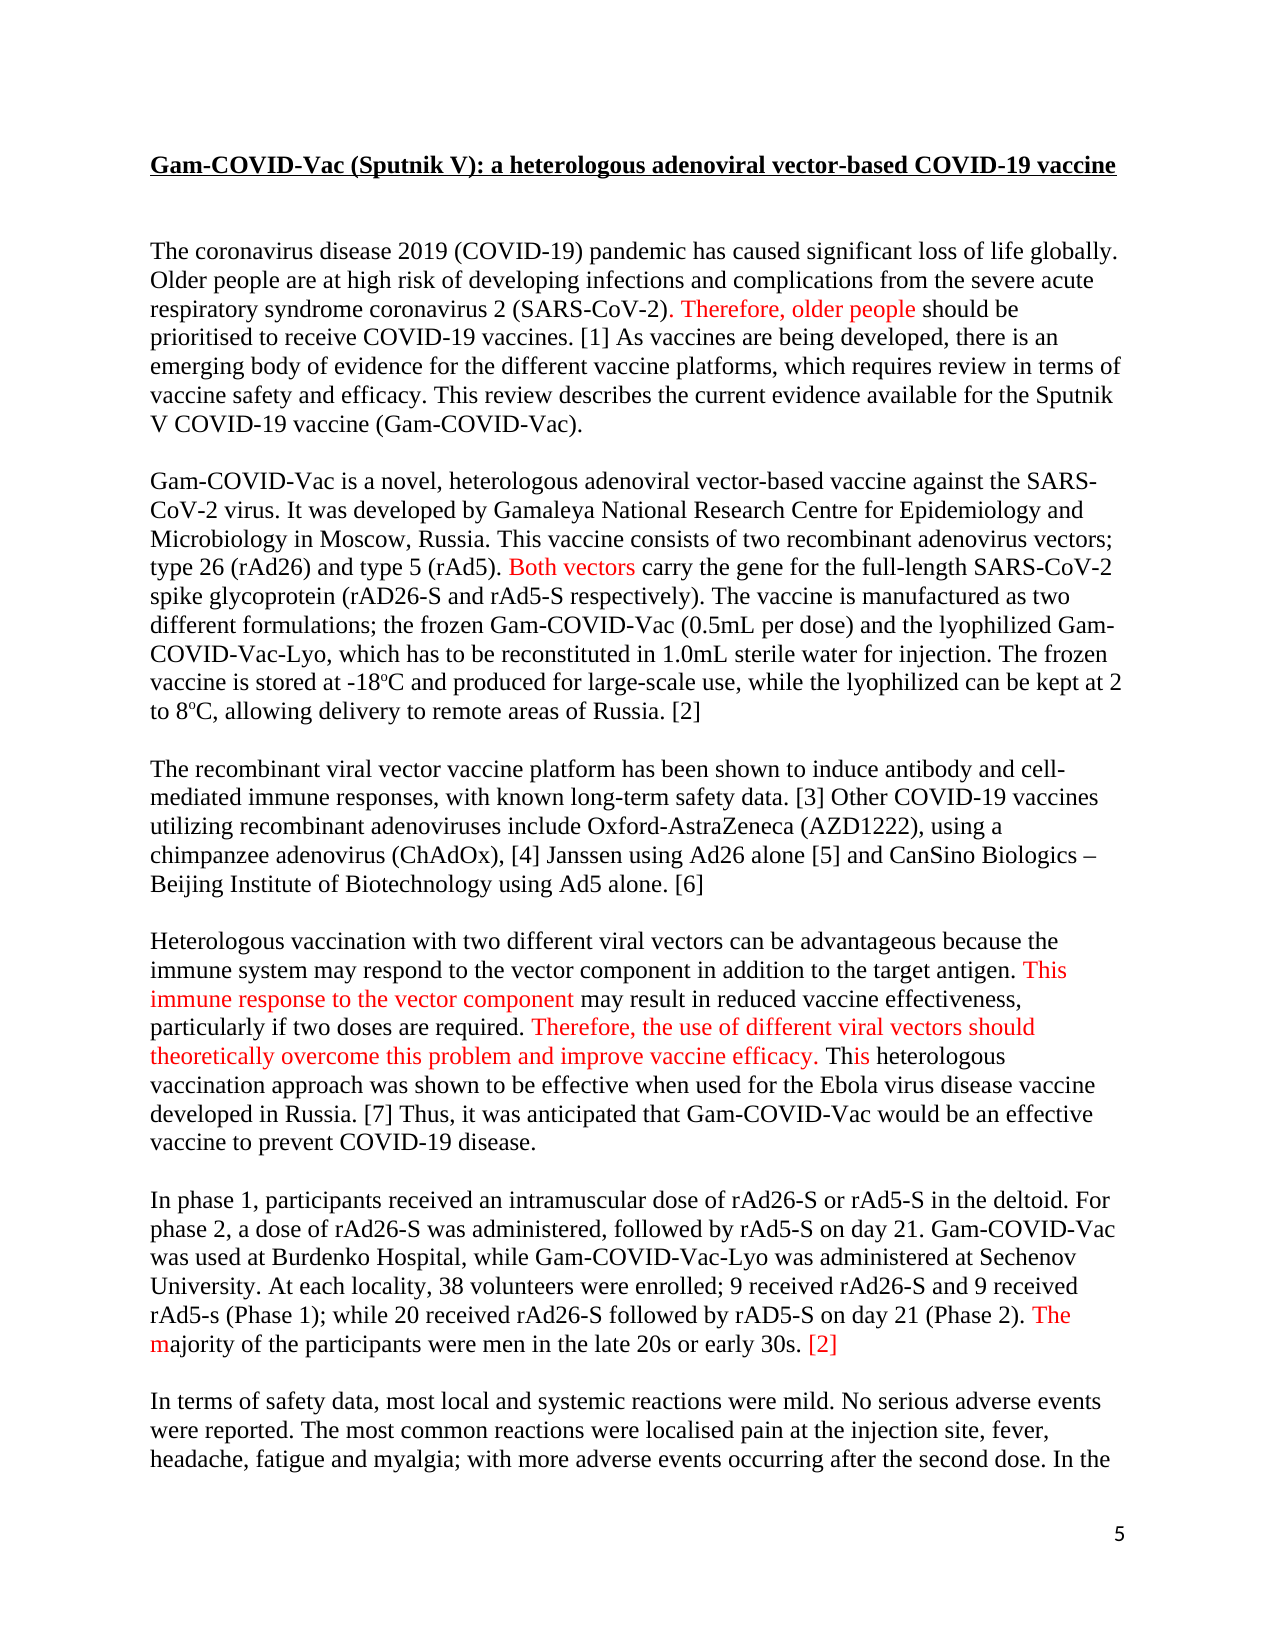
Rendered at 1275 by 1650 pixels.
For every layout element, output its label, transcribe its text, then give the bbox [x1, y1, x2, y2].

text Gam-COVID-Vac is a novel, heterologous adenoviral vector-based vaccine against the SARS-CoV-2 virus. It was developed by Gamaleya National Research Centre for Epidemiology and Microbiology in Moscow, Russia. This vaccine consists of two recombinant adenovirus vectors; type 26 (rAd26) and type 5 (rAd5). Both vectors carry the gene for the full-length SARS-CoV-2 spike glycoprotein (rAD26-S and rAd5-S respectively). The vaccine is manufactured as two different formulations; the frozen Gam-COVID-Vac (0.5mL per dose) and the lyophilized Gam-COVID-Vac-Lyo, which has to be reconstituted in 1.0mL sterile water for injection. The frozen vaccine is stored at -18oC and produced for large-scale use, while the lyophilized can be kept at 2 to 8oC, allowing delivery to remote areas of Russia. [2] [150, 466, 1125, 725]
text The coronavirus disease 2019 (COVID-19) pandemic has caused significant loss of life globally. Older people are at high risk of developing infections and complications from the severe acute respiratory syndrome coronavirus 2 (SARS-CoV-2). Therefore, older people should be prioritised to receive COVID-19 vaccines. [1] As vaccines are being developed, there is an emerging body of evidence for the different vaccine platforms, which requires review in terms of vaccine safety and efficacy. This review describes the current evidence available for the Sputnik V COVID-19 vaccine (Gam-COVID-Vac). [150, 236, 1125, 437]
text Gam-COVID-Vac (Sputnik V): a heterologous adenoviral vector-based COVID-19 vaccine [150, 150, 1125, 179]
text The recombinant viral vector vaccine platform has been shown to induce antibody and cell-mediated immune responses, with known long-term safety data. [3] Other COVID-19 vaccines utilizing recombinant adenoviruses include Oxford-AstraZeneca (AZD1222), using a chimpanzee adenovirus (ChAdOx), [4] Janssen using Ad26 alone [5] and CanSino Biologics – Beijing Institute of Biotechnology using Ad5 alone. [6] [150, 754, 1125, 897]
text In phase 1, participants received an intramuscular dose of rAd26-S or rAd5-S in the deltoid. For phase 2, a dose of rAd26-S was administered, followed by rAd5-S on day 21. Gam-COVID-Vac was used at Burdenko Hospital, while Gam-COVID-Vac-Lyo was administered at Sechenov University. At each locality, 38 volunteers were enrolled; 9 received rAd26-S and 9 received rAd5-s (Phase 1); while 20 received rAd26-S followed by rAD5-S on day 21 (Phase 2). The majority of the participants were men in the late 20s or early 30s. [2] [150, 1185, 1125, 1357]
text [150, 1386, 1125, 1472]
text Heterologous vaccination with two different viral vectors can be advantageous because the immune system may respond to the vector component in addition to the target antigen. This immune response to the vector component may result in reduced vaccine effectiveness, particularly if two doses are required. Therefore, the use of different viral vectors should theoretically overcome this problem and improve vaccine efficacy. This heterologous vaccination approach was shown to be effective when used for the Ebola virus disease vaccine developed in Russia. [7] Thus, it was anticipated that Gam-COVID-Vac would be an effective vaccine to prevent COVID-19 disease. [150, 926, 1125, 1156]
